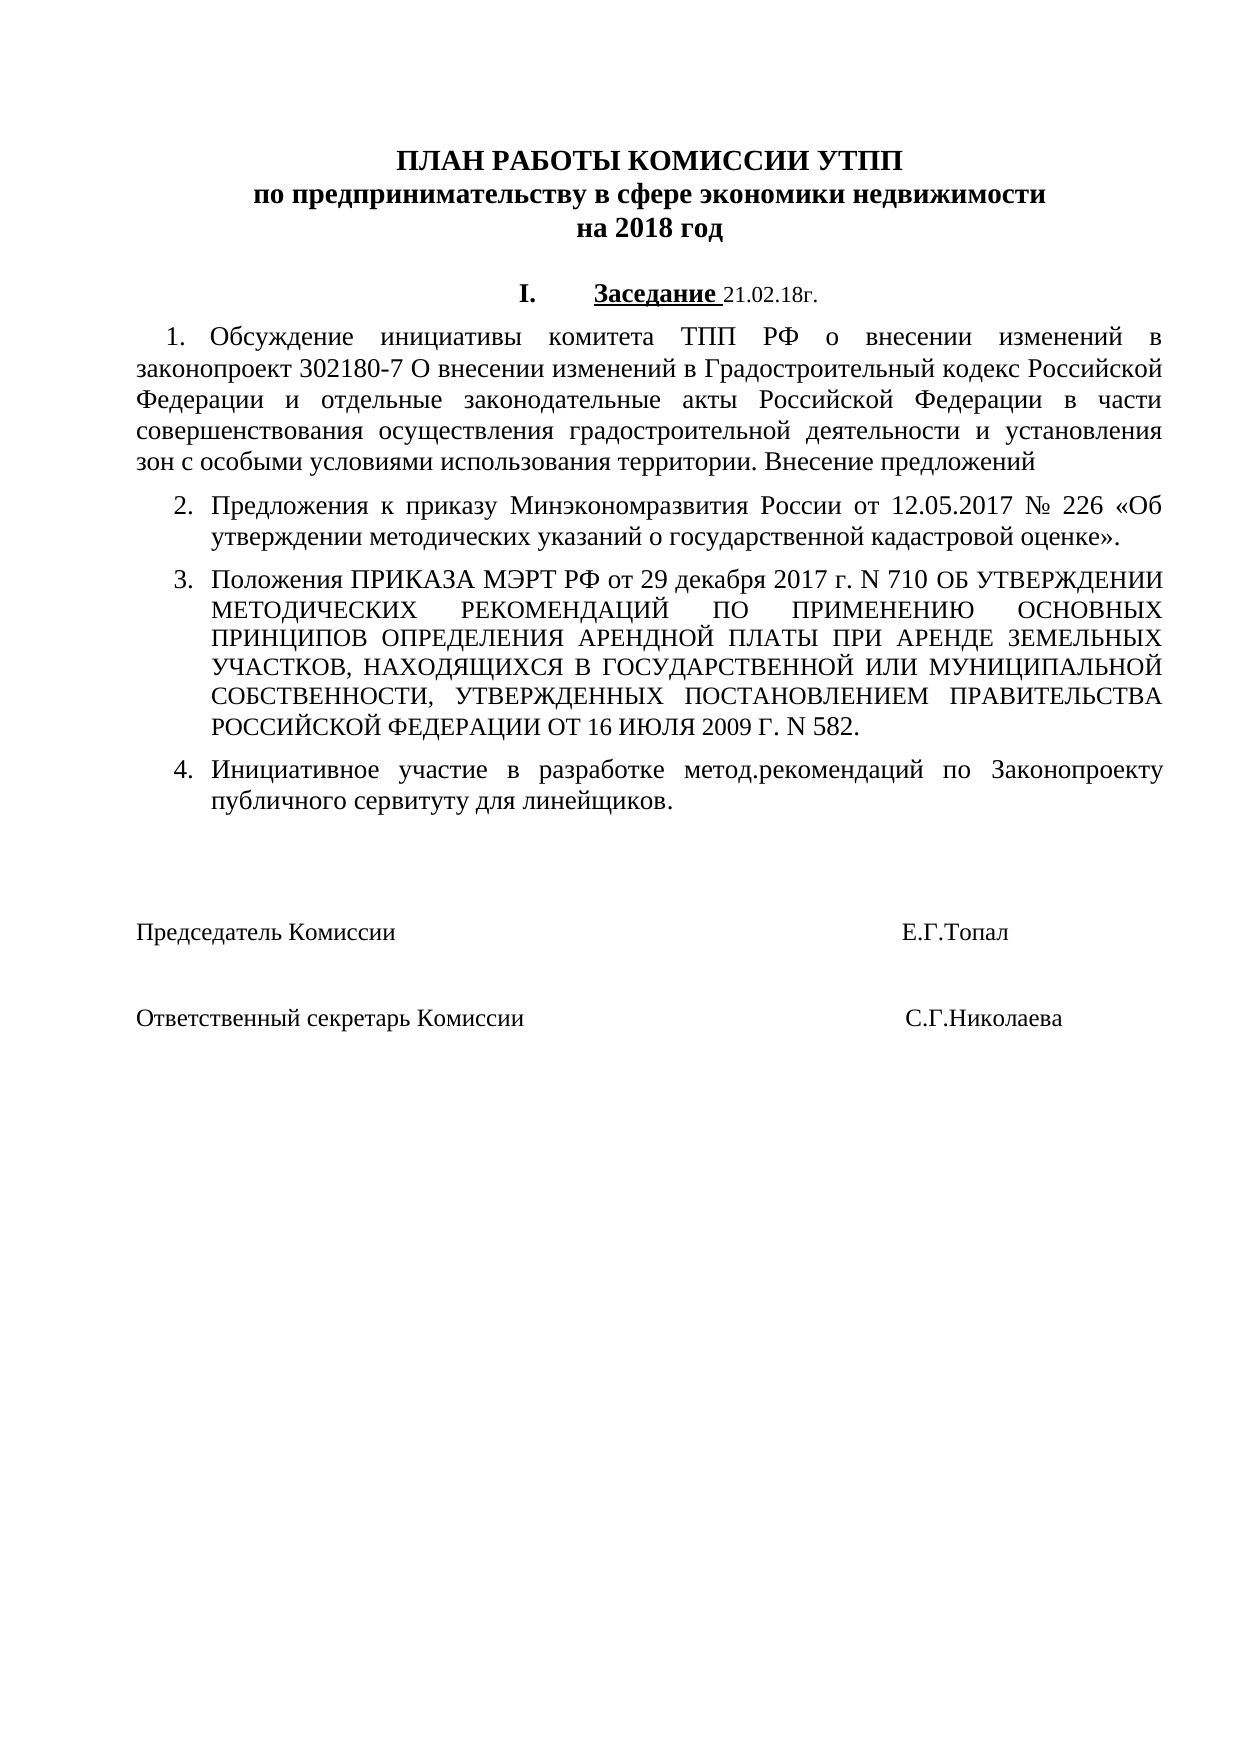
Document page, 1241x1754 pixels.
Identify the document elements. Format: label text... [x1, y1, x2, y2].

list Заседание 21.02.18г. [173, 277, 1163, 308]
text Председатель Комиссии Е.Г.Топал [136, 917, 1163, 946]
list Положения ПРИКАЗА МЭРТ РФ от 29 декабря 2017 г. N 710 ОБ УТВЕРЖДЕНИИ МЕТОДИЧЕСКИХ РЕКОМЕНДАЦИЙ ПО ПРИМЕНЕНИЮ ОСНОВНЫХ ПРИНЦИПОВ ОПРЕДЕЛЕНИЯ АРЕНДНОЙ ПЛАТЫ ПРИ АРЕНДЕ ЗЕМЕЛЬНЫХ УЧАСТКОВ, НАХОДЯЩИХСЯ В ГОСУДАРСТВЕННОЙ ИЛИ МУНИЦИПАЛЬНОЙ СОБСТВЕННОСТИ, УТВЕРЖДЕННЫХ ПОСТАНОВЛЕНИЕМ ПРАВИТЕЛЬСТВА РОССИЙСКОЙ ФЕДЕРАЦИИ ОТ 16 ИЮЛЯ 2009 Г. N 582. [173, 563, 1163, 741]
text Ответственный секретарь Комиссии С.Г.Николаева [136, 1003, 1163, 1032]
list Обсуждение инициативы комитета ТПП РФ о внесении изменений в законопроект 302180-7 О внесении изменений в Градостроительный кодекс Российской Федерации и отдельные законодательные акты Российской Федерации в части совершенствования осуществления градостроительной деятельности и установления зон с особыми условиями использования территории. Внесение предложений [136, 321, 1163, 476]
text ПЛАН РАБОТЫ КОМИССИИ УТПП [136, 143, 1163, 176]
list Предложения к приказу Минэкономразвития России от 12.05.2017 № 226 «Об утверждении методических указаний о государственной кадастровой оценке». [173, 489, 1163, 551]
list Инициативное участие в разработке метод.рекомендаций по Законопроекту публичного сервитуту для линейщиков. [173, 753, 1163, 816]
text на 2018 год [136, 210, 1163, 243]
text по предпринимательству в сфере экономики недвижимости [136, 176, 1163, 210]
